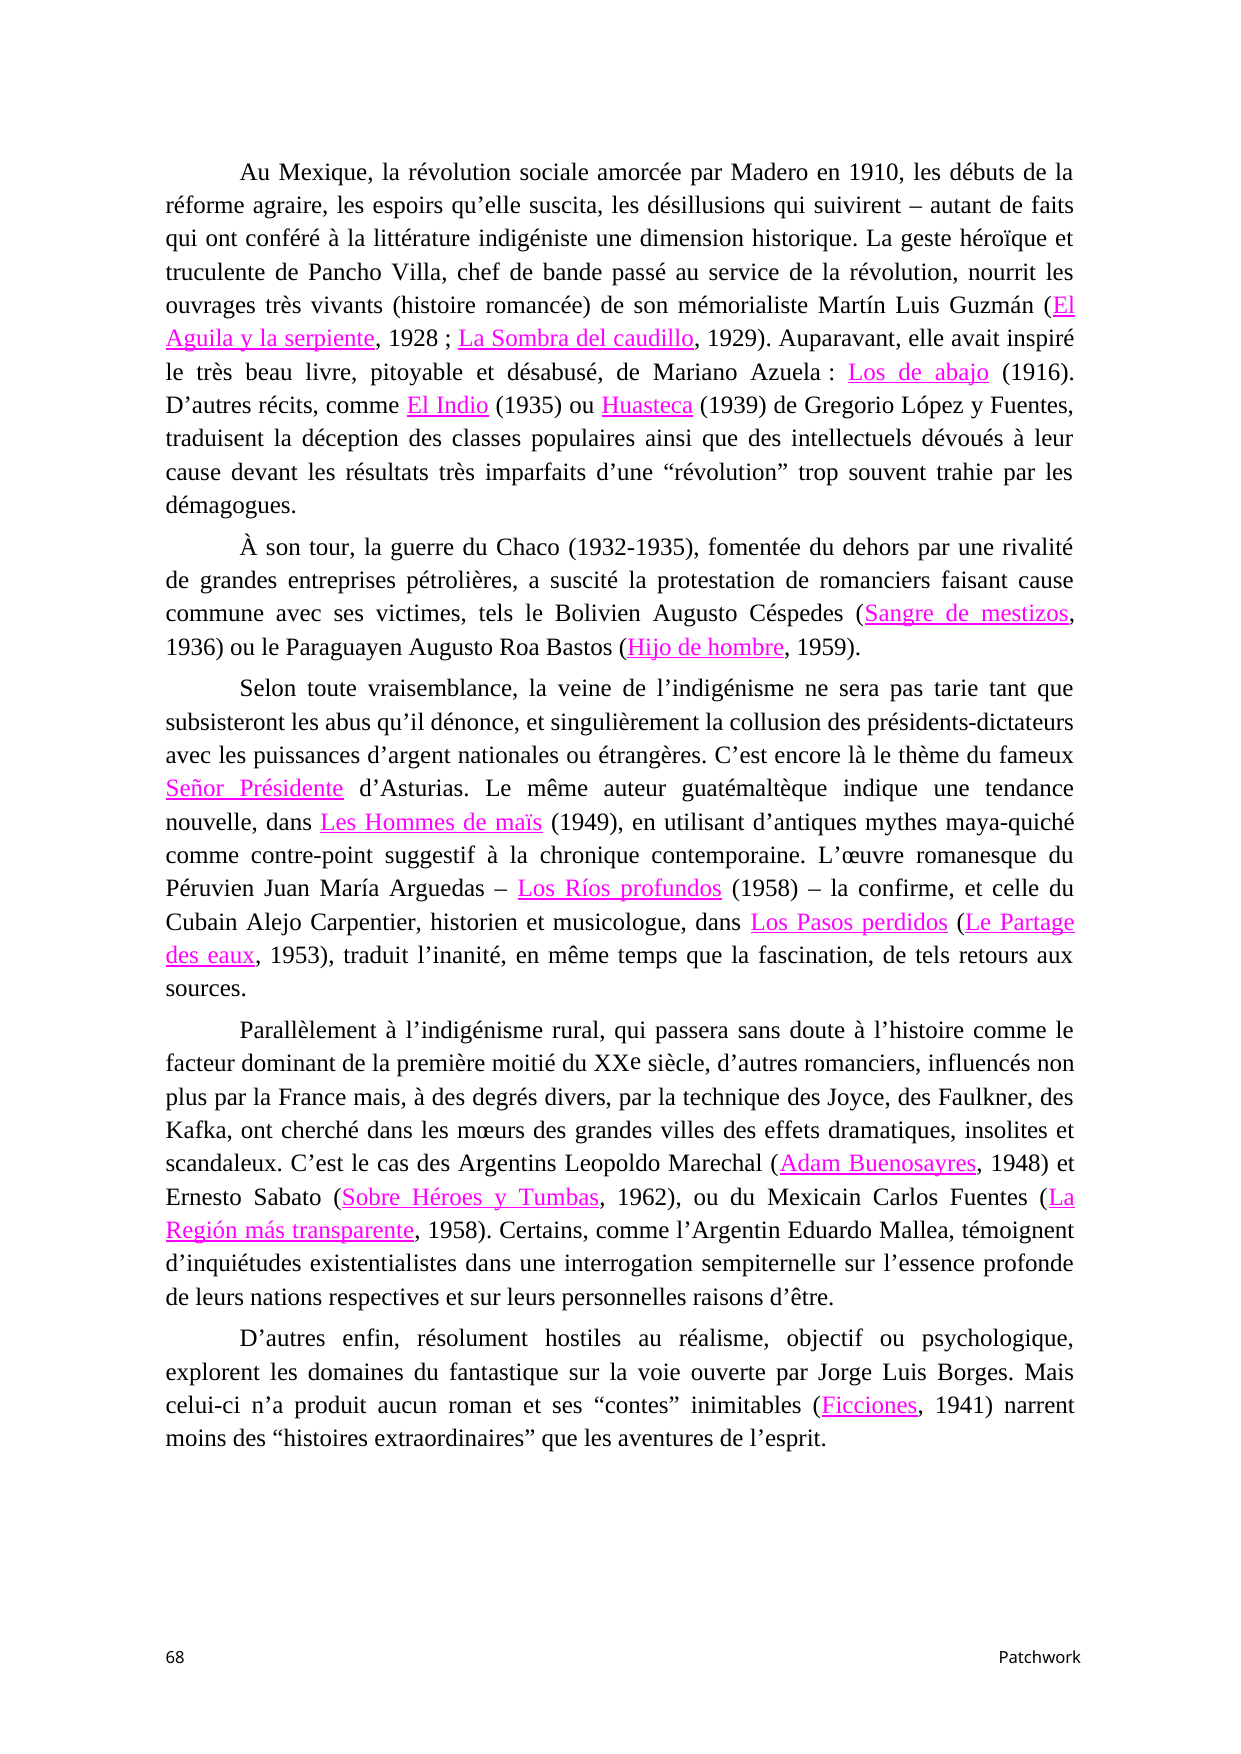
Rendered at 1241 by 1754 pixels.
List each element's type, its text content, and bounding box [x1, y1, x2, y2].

text Selon toute vraisemblance, la veine de l’indigénisme ne sera pas tarie tant que subsisteront les abus qu’il dénonce, et singulièrement la collusion des présidents-dictateurs avec les puissances d’argent nationales ou étrangères. C’est encore là le thème du fameux Señor Présidente d’Asturias. Le même auteur guatémaltèque indique une tendance nouvelle, dans Les Hommes de maïs (1949), en utilisant d’antiques mythes maya-quiché comme contre-point suggestif à la chronique contemporaine. L’œuvre romanesque du Péruvien Juan María Arguedas – Los Ríos profundos (1958) – la confirme, et celle du Cubain Alejo Carpentier, historien et musicologue, dans Los Pasos perdidos (Le Partage des eaux, 1953), traduit l’inanité, en même temps que la fascination, de tels retours aux sources. [165, 670, 1075, 1003]
text Au Mexique, la révolution sociale amorcée par Madero en 1910, les débuts de la réforme agraire, les espoirs qu’elle suscita, les désillusions qui suivirent – autant de faits qui ont conféré à la littérature indigéniste une dimension historique. La geste héroïque et truculente de Pancho Villa, chef de bande passé au service de la révolution, nourrit les ouvrages très vivants (histoire romancée) de son mémorialiste Martín Luis Guzmán (El Aguila y la serpiente, 1928 ; La Sombra del caudillo, 1929). Auparavant, elle avait inspiré le très beau livre, pitoyable et désabusé, de Mariano Azuela : Los de abajo (1916). D’autres récits, comme El Indio (1935) ou Huasteca (1939) de Gregorio López y Fuentes, traduisent la déception des classes populaires ainsi que des intellectuels dévoués à leur cause devant les résultats très imparfaits d’une “révolution” trop souvent trahie par les démagogues. [165, 153, 1075, 520]
text D’autres enfin, résolument hostiles au réalisme, objectif ou psychologique, explorent les domaines du fantastique sur la voie ouverte par Jorge Luis Borges. Mais celui-ci n’a produit aucun roman et ses “contes” inimitables (Ficciones, 1941) narrent moins des “histoires extraordinaires” que les aventures de l’esprit. [165, 1320, 1075, 1453]
text À son tour, la guerre du Chaco (1932-1935), fomentée du dehors par une rivalité de grandes entreprises pétrolières, a suscité la protestation de romanciers faisant cause commune avec ses victimes, tels le Bolivien Augusto Céspedes (Sangre de mestizos, 1936) ou le Paraguayen Augusto Roa Bastos (Hijo de hombre, 1959). [165, 528, 1075, 662]
text Parallèlement à l’indigénisme rural, qui passera sans doute à l’histoire comme le facteur dominant de la première moitié du XXe siècle, d’autres romanciers, influencés non plus par la France mais, à des degrés divers, par la technique des Joyce, des Faulkner, des Kafka, ont cherché dans les mœurs des grandes villes des effets dramatiques, insolites et scandaleux. C’est le cas des Argentins Leopoldo Marechal (Adam Buenosayres, 1948) et Ernesto Sabato (Sobre Héroes y Tumbas, 1962), ou du Mexicain Carlos Fuentes (La Región más transparente, 1958). Certains, comme l’Argentin Eduardo Mallea, témoignent d’inquiétudes existentialistes dans une interrogation sempiternelle sur l’essence profonde de leurs nations respectives et sur leurs personnelles raisons d’être. [165, 1012, 1075, 1312]
